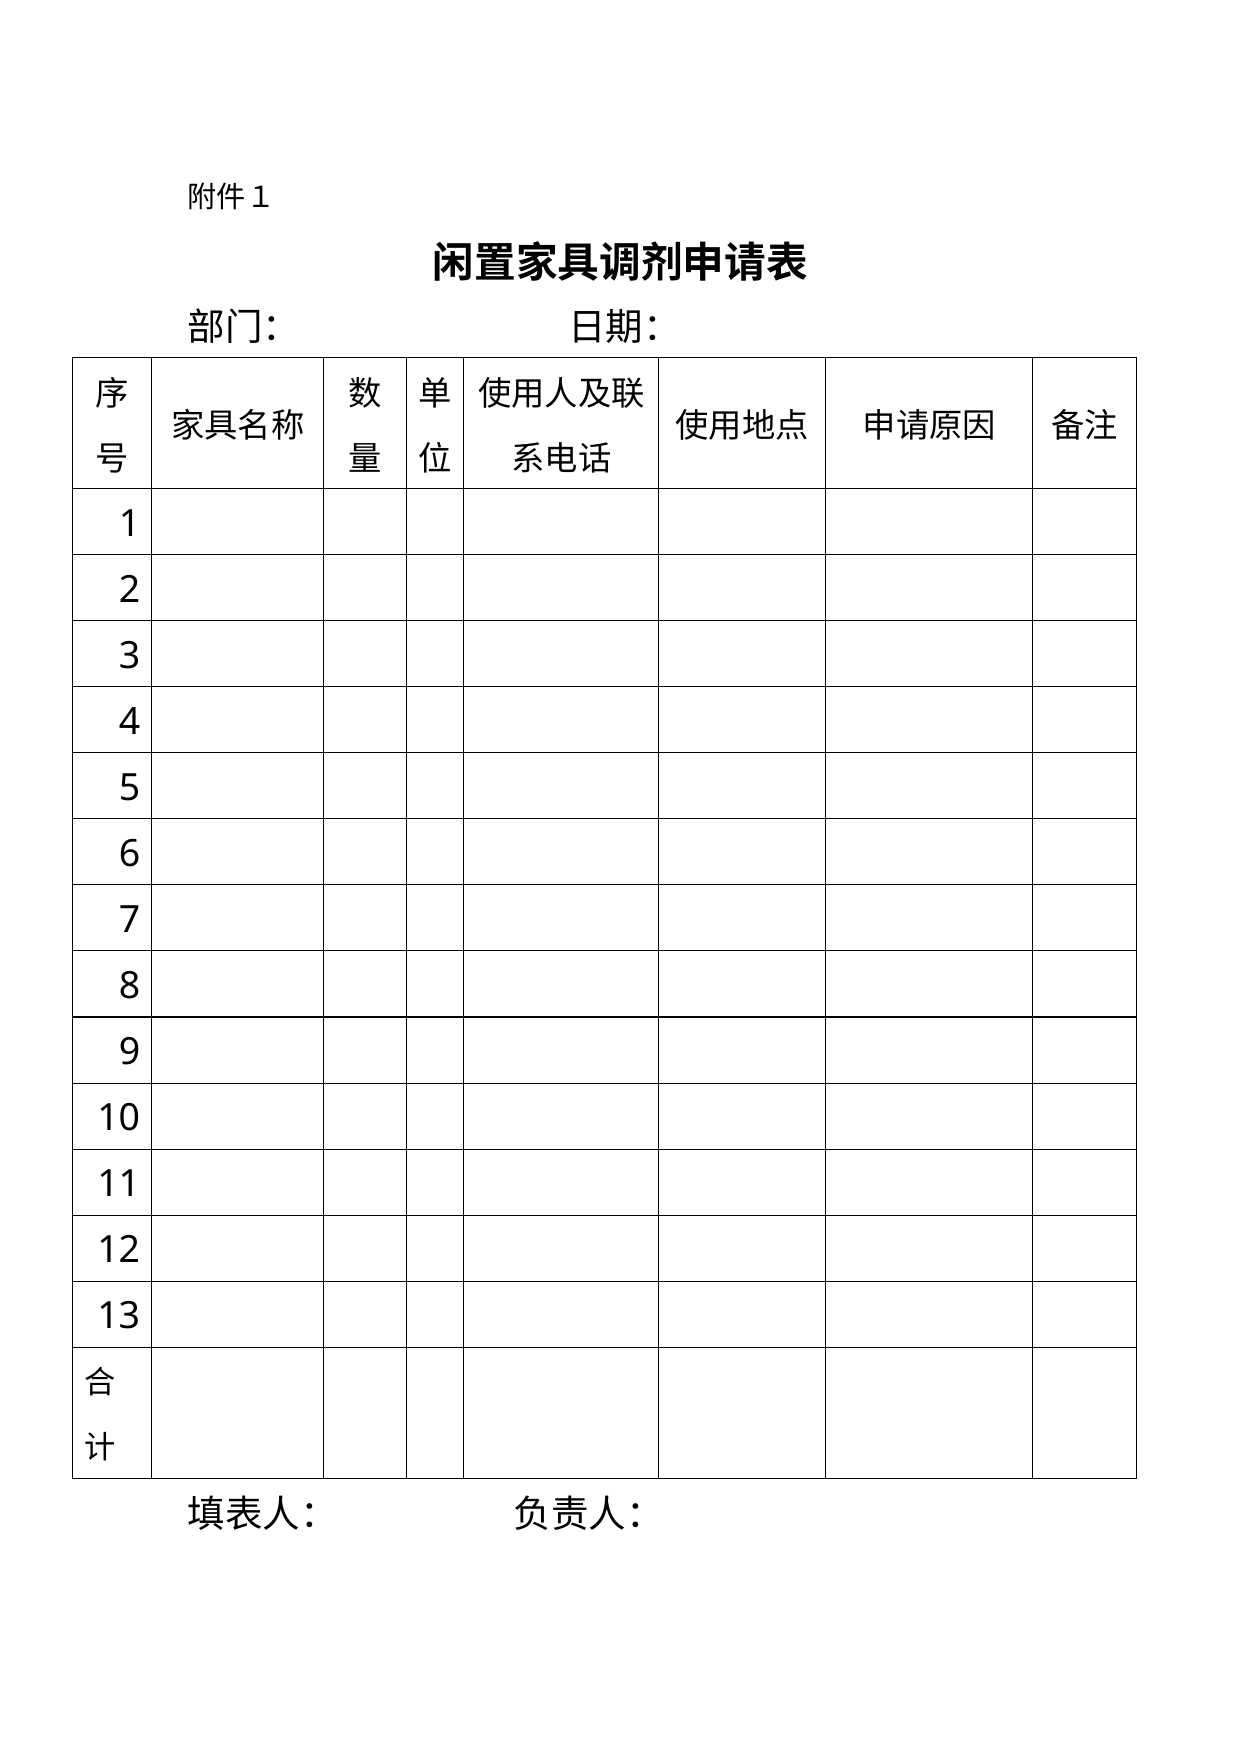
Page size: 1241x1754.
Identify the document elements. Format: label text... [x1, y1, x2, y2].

table_cell [659, 687, 825, 752]
table_cell 11 [73, 1150, 151, 1214]
table_header 数量 [324, 358, 406, 488]
table_cell [464, 1018, 658, 1082]
table_cell [407, 1282, 463, 1347]
table_cell [324, 555, 406, 620]
table_cell [659, 951, 825, 1016]
table_cell [1033, 1282, 1136, 1347]
table_cell [407, 555, 463, 620]
table_cell 6 [73, 819, 151, 884]
table_cell [464, 1084, 658, 1148]
table_cell [826, 885, 1032, 950]
table_cell [659, 489, 825, 554]
table_header 家具名称 [152, 358, 323, 488]
table_cell [464, 951, 658, 1016]
table_cell [324, 489, 406, 554]
table_cell [1033, 819, 1136, 884]
table_cell [152, 885, 323, 950]
table_cell [659, 885, 825, 950]
table_cell 1 [73, 489, 151, 554]
table_cell [324, 1150, 406, 1214]
table_cell 7 [73, 885, 151, 950]
table_cell [826, 555, 1032, 620]
table_cell [826, 1150, 1032, 1214]
table_cell [659, 1150, 825, 1214]
table_cell [324, 951, 406, 1016]
table_cell [659, 1216, 825, 1281]
table_cell [464, 621, 658, 686]
table_cell [464, 819, 658, 884]
table_cell [1033, 1348, 1136, 1478]
table_cell [407, 621, 463, 686]
table_cell [1033, 1084, 1136, 1148]
table_cell [152, 555, 323, 620]
table_header 使用人及联系电话 [464, 358, 658, 488]
table_cell 8 [73, 951, 151, 1016]
table_cell [407, 1018, 463, 1082]
table_cell [407, 951, 463, 1016]
table_cell [1033, 1150, 1136, 1214]
table_header 单位 [407, 358, 463, 488]
table_cell [826, 621, 1032, 686]
table_cell [152, 1216, 323, 1281]
table_cell [1033, 489, 1136, 554]
table_cell [464, 1150, 658, 1214]
table_cell [1033, 1216, 1136, 1281]
table_header 使用地点 [659, 358, 825, 488]
text 部门： 日期： [187, 292, 1053, 357]
table_cell [152, 687, 323, 752]
table_cell [464, 687, 658, 752]
table_cell [826, 1282, 1032, 1347]
table_cell [464, 1216, 658, 1281]
table_cell [464, 1348, 658, 1478]
table_cell [464, 1282, 658, 1347]
table_cell [407, 885, 463, 950]
table_cell [1033, 1018, 1136, 1082]
table_cell [152, 1348, 323, 1478]
table_cell [324, 819, 406, 884]
table_header 备注 [1033, 358, 1136, 488]
table_cell [1033, 885, 1136, 950]
table_cell [324, 1018, 406, 1082]
text 闲置家具调剂申请表 [187, 227, 1053, 292]
table_cell [152, 621, 323, 686]
table_cell [324, 753, 406, 818]
table_cell 合计 [73, 1348, 151, 1478]
table_cell [324, 1216, 406, 1281]
table_header 序号 [73, 358, 151, 488]
table_cell [1033, 687, 1136, 752]
table_cell [826, 1348, 1032, 1478]
table_cell [826, 1084, 1032, 1148]
table_cell [407, 753, 463, 818]
table_cell [659, 1084, 825, 1148]
table_cell [659, 1348, 825, 1478]
table_cell [826, 1216, 1032, 1281]
table_cell [659, 1282, 825, 1347]
table_cell [324, 687, 406, 752]
table_cell [659, 621, 825, 686]
table_cell [1033, 555, 1136, 620]
text 填表人： 负责人： [187, 1479, 1053, 1544]
table_cell [1033, 621, 1136, 686]
table_cell [407, 819, 463, 884]
table_cell [1033, 951, 1136, 1016]
table_cell [1033, 753, 1136, 818]
table_cell 13 [73, 1282, 151, 1347]
table_cell [407, 1216, 463, 1281]
table_cell [407, 687, 463, 752]
table_cell [152, 819, 323, 884]
table_cell [464, 555, 658, 620]
table_cell 10 [73, 1084, 151, 1148]
table_cell [659, 753, 825, 818]
table_cell 9 [73, 1018, 151, 1082]
table_cell 5 [73, 753, 151, 818]
table_cell [324, 621, 406, 686]
table_header 申请原因 [826, 358, 1032, 488]
table_cell 3 [73, 621, 151, 686]
table_cell [152, 753, 323, 818]
table_cell [826, 489, 1032, 554]
text 附件１ [187, 162, 1053, 227]
table_cell [407, 1084, 463, 1148]
table_cell [826, 819, 1032, 884]
table_cell [324, 1084, 406, 1148]
table_cell [659, 819, 825, 884]
table_cell [826, 753, 1032, 818]
table_cell [407, 1150, 463, 1214]
table_cell 4 [73, 687, 151, 752]
table_cell [324, 885, 406, 950]
table_cell [464, 753, 658, 818]
table_cell [659, 555, 825, 620]
table_cell [826, 951, 1032, 1016]
table_cell [152, 1084, 323, 1148]
table_cell [324, 1348, 406, 1478]
table_cell [152, 1282, 323, 1347]
table_cell [464, 489, 658, 554]
table_cell [464, 885, 658, 950]
table_cell [826, 687, 1032, 752]
table_cell 2 [73, 555, 151, 620]
table_cell [152, 951, 323, 1016]
table_cell [407, 1348, 463, 1478]
table_cell [407, 489, 463, 554]
table_cell [324, 1282, 406, 1347]
table_cell [152, 1018, 323, 1082]
table_cell [152, 1150, 323, 1214]
table_cell [826, 1018, 1032, 1082]
table_cell [659, 1018, 825, 1082]
table_cell [152, 489, 323, 554]
table_cell 12 [73, 1216, 151, 1281]
